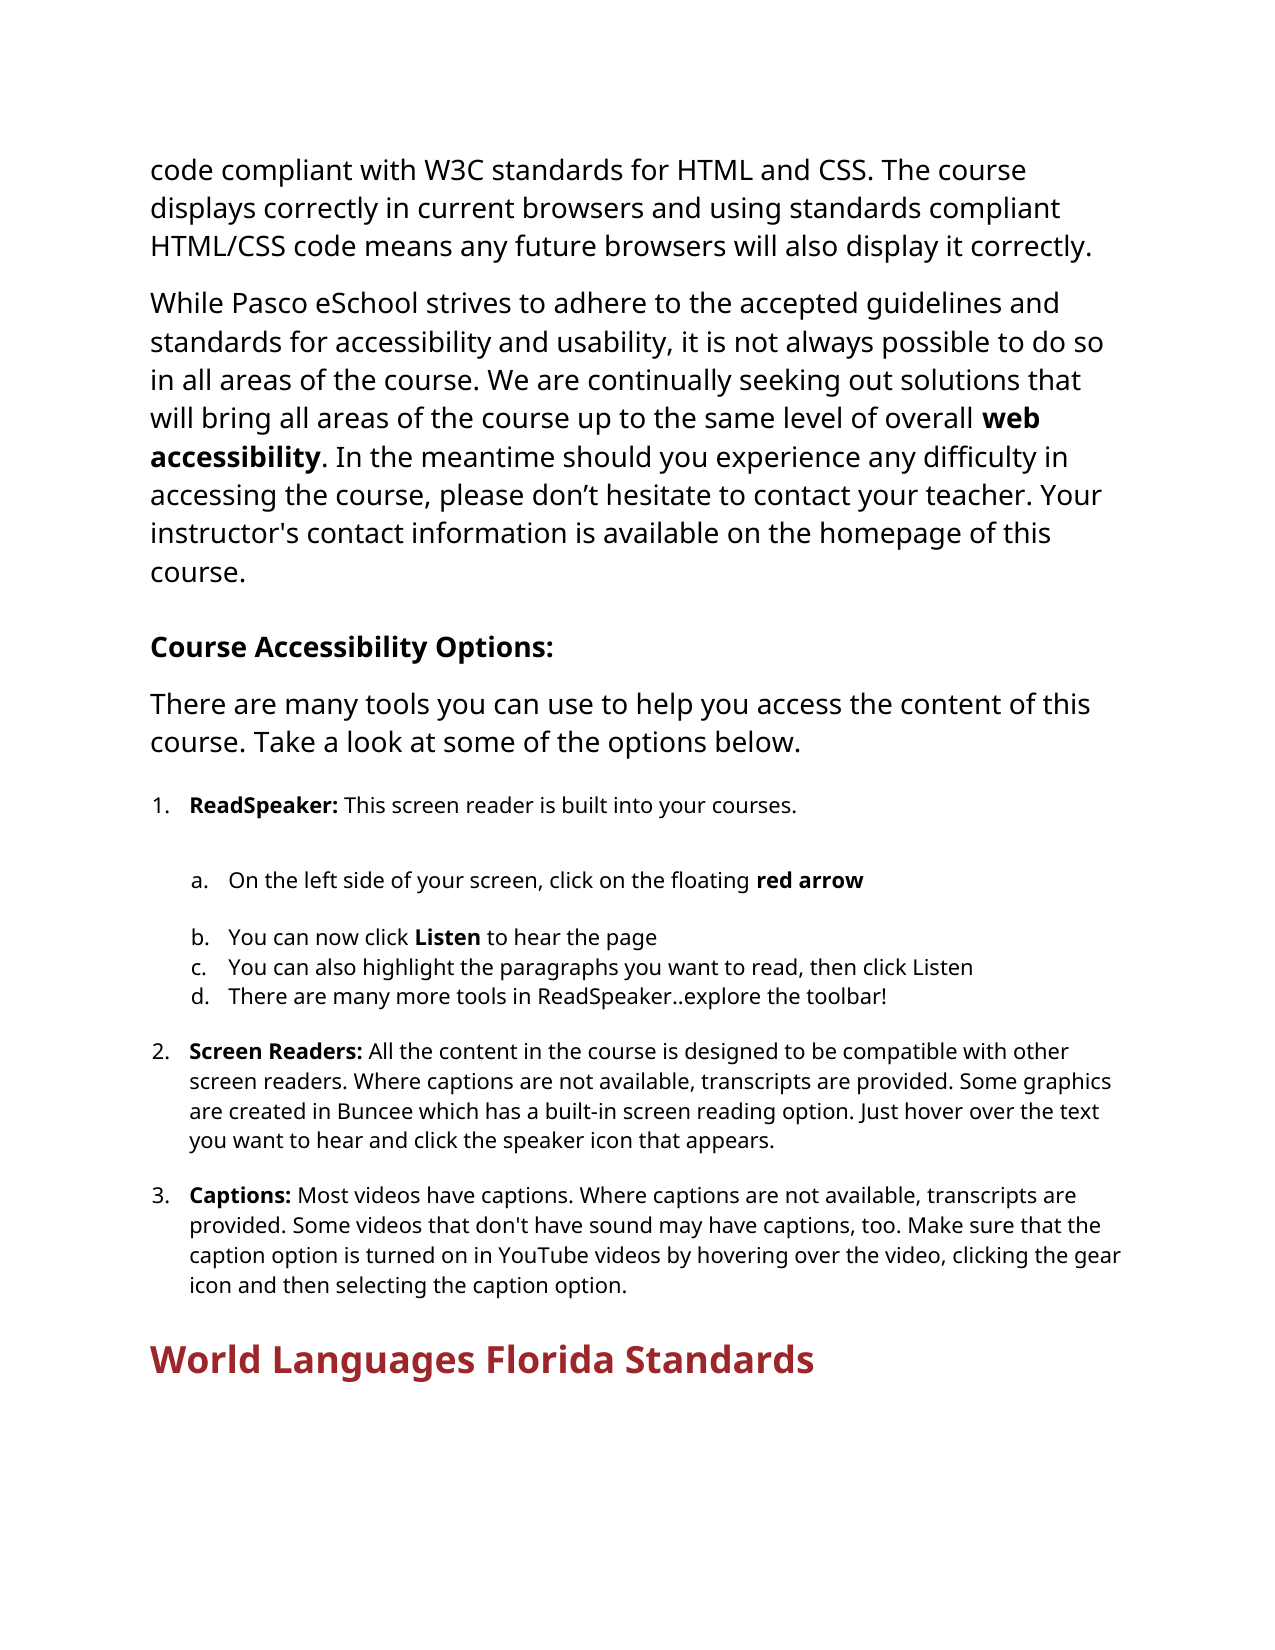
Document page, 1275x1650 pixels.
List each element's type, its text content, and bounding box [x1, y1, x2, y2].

text There are many tools you can use to help you access the content of this course. Take a look at some of the options below. [150, 684, 1125, 761]
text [150, 150, 1125, 265]
list ReadSpeaker: This screen reader is built into your courses. [152, 790, 1125, 820]
text World Languages Florida Standards [150, 1329, 1125, 1385]
text Course Accessibility Options: [150, 609, 1125, 665]
text While Pasco eSchool strives to adhere to the accepted guidelines and standards for accessibility and usability, it is not always possible to do so in all areas of the course. We are continually seeking out solutions that will bring all areas of the course up to the same level of overall web accessibility. In the meantime should you experience any difficulty in accessing the course, please don’t hesitate to contact your teacher. Your instructor's contact information is available on the homepage of this course. [150, 284, 1125, 590]
list On the left side of your screen, click on the floating red arrow [191, 820, 1125, 895]
list Screen Readers: All the content in the course is designed to be compatible with other screen readers. Where captions are not available, transcripts are provided. Some graphics are created in Buncee which has a built-in screen reading option. Just hover over the text you want to hear and click the speaker icon that appears. [152, 1036, 1125, 1155]
list You can also highlight the paragraphs you want to read, then click Listen [191, 952, 1125, 981]
list You can now click Listen to hear the page [191, 895, 1125, 952]
list There are many more tools in ReadSpeaker..explore the toolbar! [191, 981, 1125, 1011]
list Captions: Most videos have captions. Where captions are not available, transcripts are provided. Some videos that don't have sound may have captions, too. Make sure that the caption option is turned on in YouTube videos by hovering over the video, clicking the gear icon and then selecting the caption option. [152, 1180, 1125, 1299]
